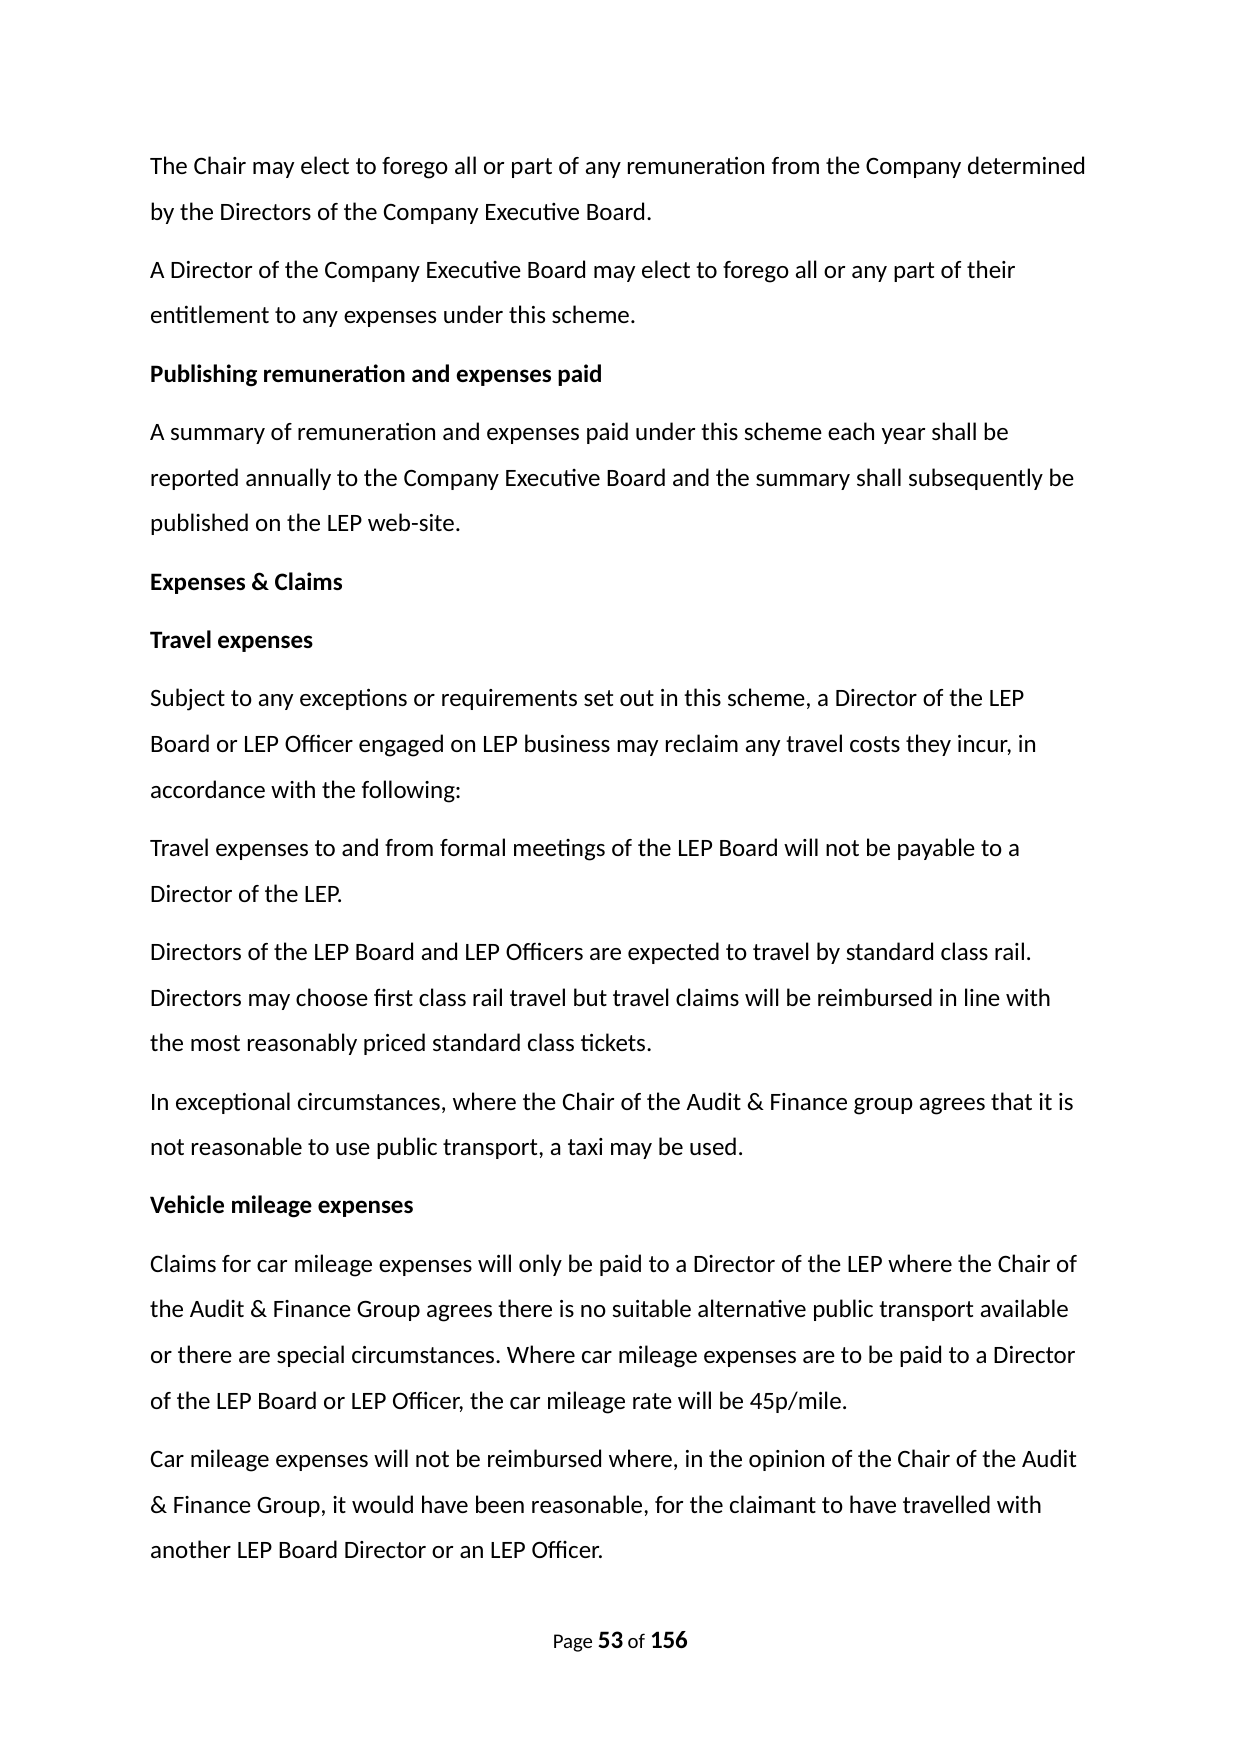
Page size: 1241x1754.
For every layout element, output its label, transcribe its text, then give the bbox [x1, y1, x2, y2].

text Directors of the LEP Board and LEP Officers are expected to travel by standard class rail. Directors may choose first class rail travel but travel claims will be reimbursed in line with the most reasonably priced standard class tickets. [150, 936, 1090, 1058]
text Vehicle mileage expenses [150, 1189, 1090, 1220]
text Expenses & Claims [150, 566, 1090, 596]
text Publishing remuneration and expenses paid [150, 358, 1090, 388]
text A Director of the Company Executive Board may elect to forego all or any part of their entitlement to any expenses under this scheme. [150, 254, 1090, 330]
text Subject to any exceptions or requirements set out in this scheme, a Director of the LEP Board or LEP Officer engaged on LEP business may reclaim any travel costs they incur, in accordance with the following: [150, 682, 1090, 804]
text Car mileage expenses will not be reimbursed where, in the opinion of the Chair of the Audit & Finance Group, it would have been reasonable, for the claimant to have travelled with another LEP Board Director or an LEP Officer. [150, 1443, 1090, 1565]
text Travel expenses [150, 624, 1090, 654]
text Claims for car mileage expenses will only be paid to a Director of the LEP where the Chair of the Audit & Finance Group agrees there is no suitable alternative public transport available or there are special circumstances. Where car mileage expenses are to be paid to a Director of the LEP Board or LEP Officer, the car mileage rate will be 45p/mile. [150, 1248, 1090, 1416]
text In exceptional circumstances, where the Chair of the Audit & Finance group agrees that it is not reasonable to use public transport, a taxi may be used. [150, 1086, 1090, 1162]
text Travel expenses to and from formal meetings of the LEP Board will not be payable to a Director of the LEP. [150, 832, 1090, 908]
text The Chair may elect to forego all or part of any remuneration from the Company determined by the Directors of the Company Executive Board. [150, 150, 1090, 226]
text A summary of remuneration and expenses paid under this scheme each year shall be reported annually to the Company Executive Board and the summary shall subsequently be published on the LEP web-site. [150, 416, 1090, 538]
